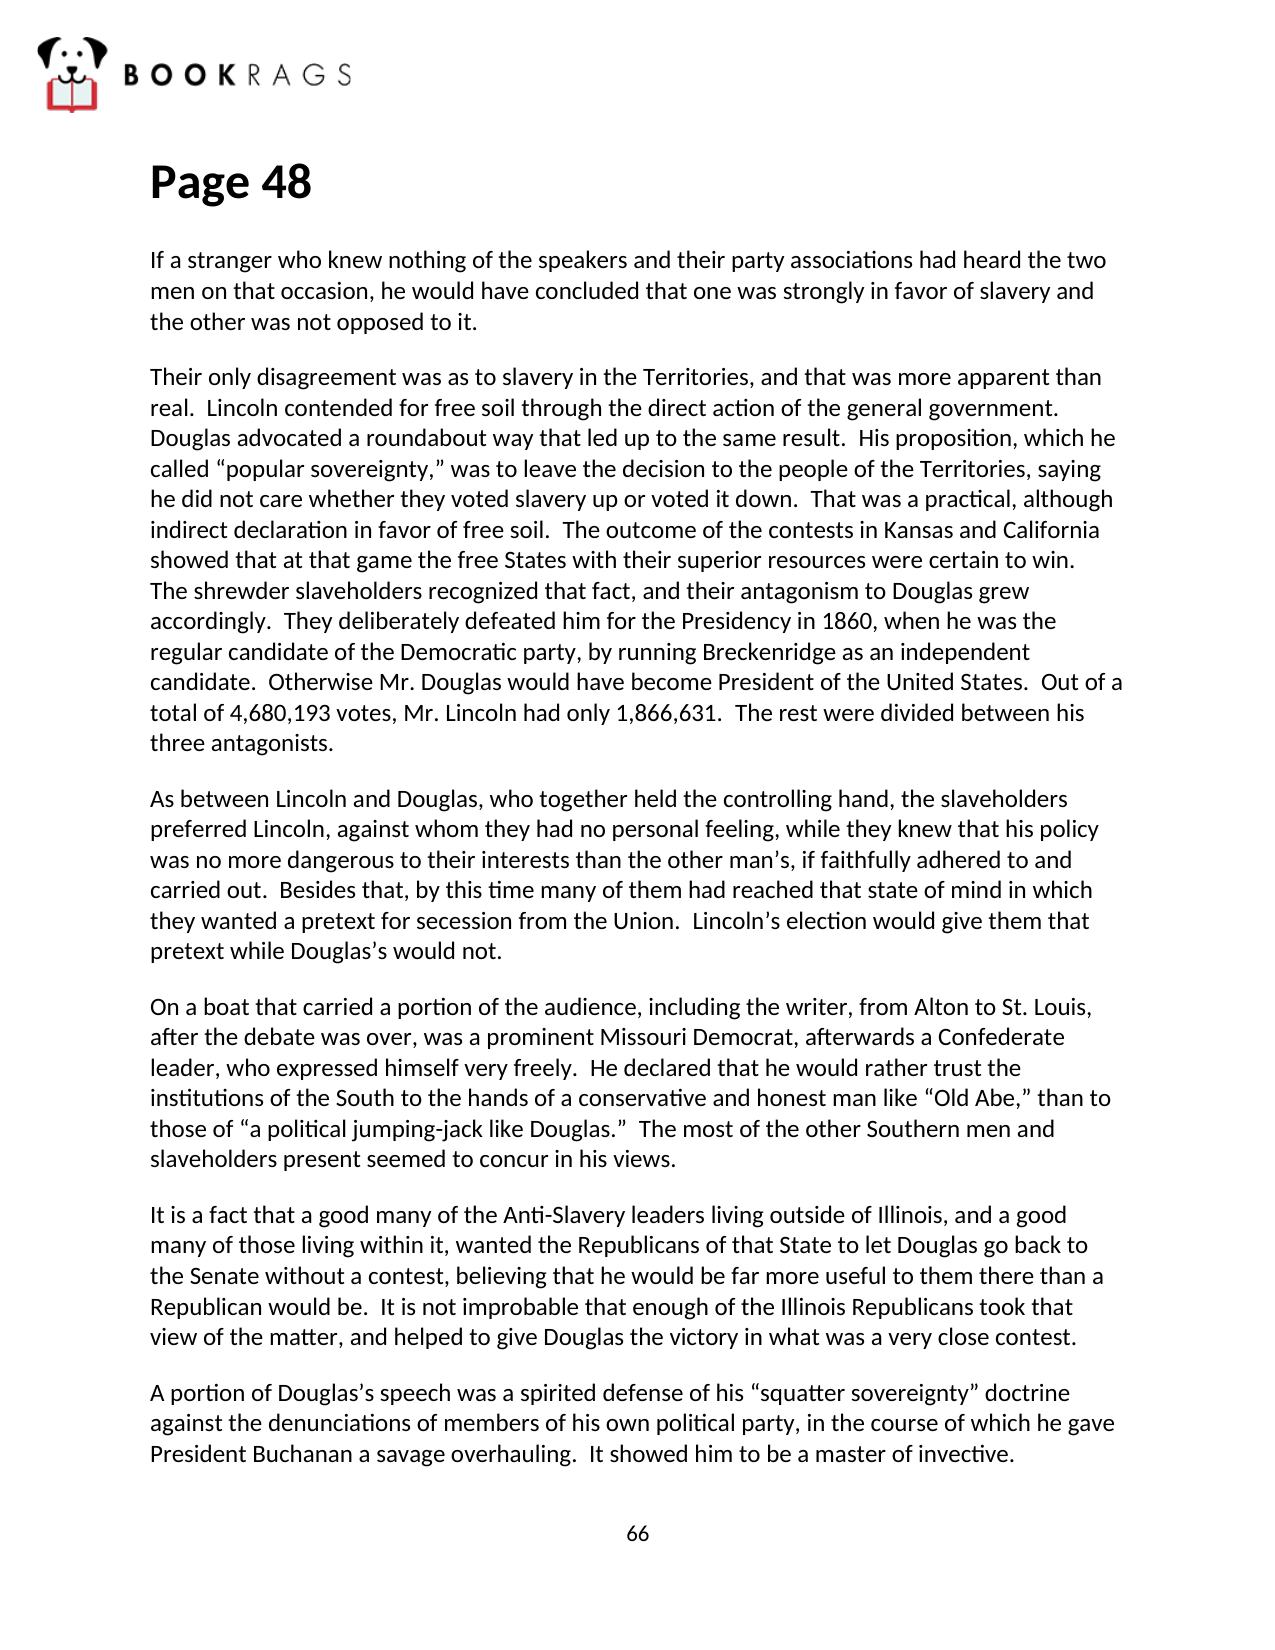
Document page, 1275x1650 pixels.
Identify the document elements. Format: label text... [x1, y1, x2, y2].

picture [37, 37, 351, 113]
text Page 48 [150, 150, 1125, 211]
text If a stranger who knew nothing of the speakers and their party associations had heard the two men on that occasion, he would have concluded that one was strongly in favor of slavery and the other was not opposed to it. [150, 244, 1125, 336]
text Their only disagreement was as to slavery in the Territories, and that was more apparent than real. Lincoln contended for free soil through the direct action of the general government. Douglas advocated a roundabout way that led up to the same result. His proposition, which he called “popular sovereignty,” was to leave the decision to the people of the Territories, saying he did not care whether they voted slavery up or voted it down. That was a practical, although indirect declaration in favor of free soil. The outcome of the contests in Kansas and California showed that at that game the free States with their superior resources were certain to win. The shrewder slaveholders recognized that fact, and their antagonism to Douglas grew accordingly. They deliberately defeated him for the Presidency in 1860, when he was the regular candidate of the Democratic party, by running Breckenridge as an independent candidate. Otherwise Mr. Douglas would have become President of the United States. Out of a total of 4,680,193 votes, Mr. Lincoln had only 1,866,631. The rest were divided between his three antagonists. [150, 361, 1125, 758]
text As between Lincoln and Douglas, who together held the controlling hand, the slaveholders preferred Lincoln, against whom they had no personal feeling, while they knew that his policy was no more dangerous to their interests than the other man’s, if faithfully adhered to and carried out. Besides that, by this time many of them had reached that state of mind in which they wanted a pretext for secession from the Union. Lincoln’s election would give them that pretext while Douglas’s would not. [150, 783, 1125, 966]
text On a boat that carried a portion of the audience, including the writer, from Alton to St. Louis, after the debate was over, was a prominent Missouri Democrat, afterwards a Confederate leader, who expressed himself very freely. He declared that he would rather trust the institutions of the South to the hands of a conservative and honest man like “Old Abe,” than to those of “a political jumping-jack like Douglas.” The most of the other Southern men and slaveholders present seemed to concur in his views. [150, 991, 1125, 1174]
text It is a fact that a good many of the Anti-Slavery leaders living outside of Illinois, and a good many of those living within it, wanted the Republicans of that State to let Douglas go back to the Senate without a contest, believing that he would be far more useful to them there than a Republican would be. It is not improbable that enough of the Illinois Republicans took that view of the matter, and helped to give Douglas the victory in what was a very close contest. [150, 1199, 1125, 1352]
text A portion of Douglas’s speech was a spirited defense of his “squatter sovereignty” doctrine against the denunciations of members of his own political party, in the course of which he gave President Buchanan a savage overhauling. It showed him to be a master of invective. [150, 1377, 1125, 1468]
